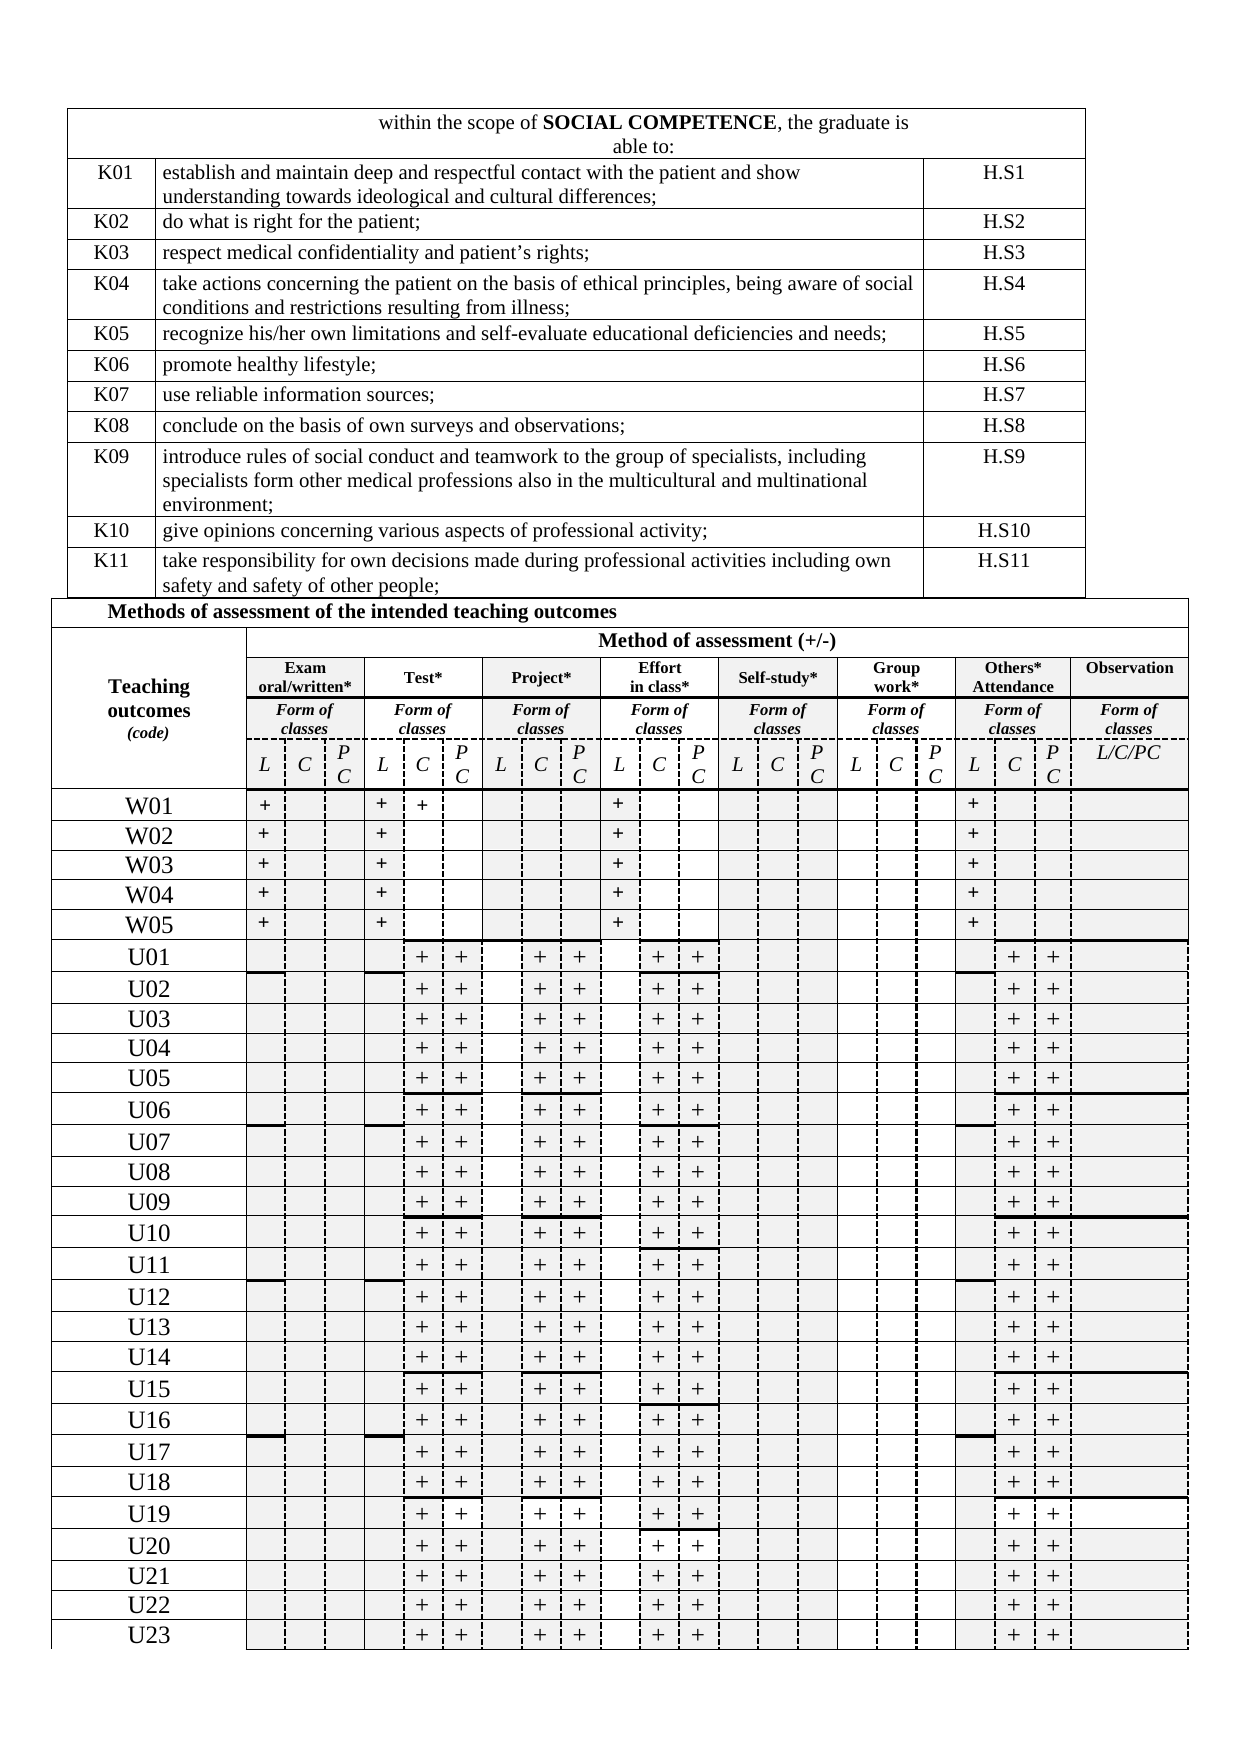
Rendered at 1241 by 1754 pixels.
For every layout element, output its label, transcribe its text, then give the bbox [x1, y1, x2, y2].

table_cell [482, 1620, 522, 1649]
table_cell [365, 1591, 403, 1619]
table_cell [365, 1282, 403, 1311]
table_cell [482, 1497, 522, 1528]
table_cell H.S5 [924, 320, 1085, 350]
table_cell [285, 1063, 325, 1092]
table_cell [798, 1620, 837, 1649]
table_cell + [561, 1467, 601, 1496]
table_cell Project* [483, 658, 600, 696]
table_cell + [1035, 1467, 1071, 1496]
table_cell [285, 1561, 325, 1589]
table_cell + [522, 942, 561, 971]
table_cell [482, 1591, 522, 1619]
table_cell Method of assessment (+/-) [247, 628, 1188, 657]
table_cell + [995, 972, 1035, 1003]
table_cell Form of classes [956, 699, 1070, 738]
table_cell [916, 1248, 955, 1279]
table_cell [285, 1467, 325, 1496]
table_cell [995, 791, 1035, 820]
table_cell [561, 880, 600, 909]
table_cell [1035, 791, 1071, 820]
table_cell Form of classes [719, 699, 837, 738]
table_cell + [640, 1063, 679, 1092]
table_cell + [995, 1467, 1035, 1496]
table_cell [719, 851, 758, 879]
table_cell + [522, 1404, 561, 1434]
table_cell give opinions concerning various aspects of professional activity; [156, 517, 923, 547]
table_cell [679, 910, 718, 939]
table_cell [325, 1187, 364, 1215]
table_cell [798, 791, 837, 820]
table_cell [443, 880, 482, 909]
table_cell + [522, 1034, 561, 1062]
table_cell [719, 880, 758, 909]
table_cell [404, 821, 443, 849]
table_cell [956, 1004, 995, 1032]
table_cell [285, 1004, 325, 1032]
table_cell + [640, 1250, 679, 1279]
table_cell [640, 851, 679, 879]
table_cell [1071, 1499, 1188, 1528]
table_cell + [443, 942, 482, 971]
table_cell + [1035, 1591, 1071, 1619]
table_cell [798, 1591, 837, 1619]
table_cell + [1035, 1280, 1071, 1311]
table_cell K04 [68, 270, 155, 319]
table_cell [1071, 1620, 1188, 1649]
table_cell [325, 1034, 364, 1062]
table_cell + [640, 1372, 679, 1402]
table_cell [798, 1561, 837, 1589]
table_cell Observation [1071, 658, 1188, 696]
table_cell [482, 1125, 522, 1156]
table_cell + [1035, 1095, 1071, 1124]
table_cell [798, 1312, 837, 1341]
table_cell [838, 1280, 877, 1311]
table_cell H.S1 [924, 159, 1085, 208]
table_cell [247, 1004, 285, 1032]
table_cell [719, 1063, 758, 1092]
table_cell + [561, 1095, 601, 1124]
table_cell [758, 1157, 798, 1186]
table_cell establish and maintain deep and respectful contact with the patient and show understanding towards ideological and cultural differences; [156, 159, 923, 208]
table_cell [285, 1591, 325, 1619]
table_cell + [1035, 942, 1071, 971]
table_cell [838, 972, 877, 1003]
table_cell K01 [68, 159, 155, 208]
table_cell [916, 1093, 955, 1124]
table_cell [758, 1004, 798, 1032]
table_cell Form of classes [838, 699, 955, 738]
table_cell [482, 1248, 522, 1279]
table_cell + [522, 1342, 561, 1371]
table_cell [798, 1063, 837, 1092]
table_cell [798, 1467, 837, 1496]
table_cell + [995, 1435, 1035, 1466]
table_cell [601, 1372, 640, 1402]
table_cell K08 [68, 412, 155, 442]
table_cell [1071, 1034, 1188, 1062]
table_cell [325, 1435, 364, 1466]
table_cell + [679, 1497, 719, 1528]
table_cell [838, 1561, 877, 1589]
table_cell [325, 1248, 364, 1279]
table_cell [640, 910, 679, 939]
table_cell [325, 1561, 364, 1589]
table_cell PC [325, 738, 364, 788]
table_cell + [404, 791, 443, 820]
table_cell + [404, 1280, 443, 1311]
table_cell + [522, 1280, 561, 1311]
table_cell [877, 1561, 916, 1589]
table_cell + [443, 1529, 482, 1560]
table_cell + [404, 1467, 443, 1496]
table_cell [916, 1187, 955, 1215]
table_cell [482, 1467, 522, 1496]
table_cell + [561, 1620, 601, 1649]
table_cell + [995, 1248, 1035, 1279]
table_cell + [956, 791, 995, 820]
table_cell [601, 1342, 640, 1371]
table_cell [956, 1404, 995, 1434]
table_cell + [679, 1093, 719, 1124]
table_cell [285, 791, 325, 820]
table_cell [482, 1157, 522, 1186]
table_cell [1071, 1063, 1188, 1092]
table_cell [719, 940, 758, 971]
table_cell [758, 1248, 798, 1279]
table_cell [877, 851, 916, 879]
table_cell Form of classes [247, 699, 364, 738]
table_cell + [443, 1248, 482, 1279]
table_cell + [995, 1034, 1035, 1062]
table_cell [916, 1157, 955, 1186]
table_cell [365, 1529, 403, 1560]
table_cell [916, 1342, 955, 1371]
table_cell [1071, 1467, 1188, 1496]
table_cell [719, 1093, 758, 1124]
table_cell [916, 1435, 955, 1466]
table_cell + [443, 1342, 482, 1371]
table_cell + [1035, 1374, 1071, 1402]
table_cell [247, 974, 285, 1003]
table_cell [285, 821, 325, 849]
table_cell K06 [68, 351, 155, 381]
table_cell [1071, 910, 1188, 939]
table_cell [522, 851, 561, 879]
table_cell [877, 1404, 916, 1434]
table_cell + [522, 1591, 561, 1619]
table_cell [877, 1004, 916, 1032]
table_cell + [522, 1004, 561, 1032]
table_cell [285, 1620, 325, 1649]
table_cell [325, 910, 364, 939]
table_cell U18 [52, 1467, 246, 1496]
table_cell + [1035, 1342, 1071, 1371]
table_cell [838, 1034, 877, 1062]
table_cell [798, 1157, 837, 1186]
table_cell [325, 1216, 364, 1247]
table_cell + [443, 1157, 482, 1186]
table_cell + [601, 851, 640, 879]
table_cell [916, 1034, 955, 1062]
table_cell [838, 1435, 877, 1466]
table_cell [325, 851, 364, 879]
table_cell [1035, 910, 1071, 939]
table_cell respect medical confidentiality and patient’s rights; [156, 240, 923, 269]
table_cell + [601, 791, 640, 820]
table_cell + [1035, 1312, 1071, 1341]
table_cell C [758, 738, 798, 788]
table_cell + [679, 1406, 719, 1434]
table_cell [877, 1248, 916, 1279]
table_cell H.S7 [924, 382, 1085, 411]
table_cell [719, 1342, 758, 1371]
table_header within the scope of SOCIAL COMPETENCE, the graduate is able to: [156, 109, 923, 158]
table_cell W03 [52, 851, 246, 879]
table_cell [798, 1093, 837, 1124]
table_cell [838, 1591, 877, 1619]
table_cell promote healthy lifestyle; [156, 351, 923, 381]
table_cell + [995, 1312, 1035, 1341]
table_cell + [443, 1187, 482, 1215]
table_cell U12 [52, 1280, 246, 1311]
table_cell + [443, 1591, 482, 1619]
table_cell [1071, 880, 1188, 909]
table_cell + [640, 1435, 679, 1466]
table_cell [1071, 1280, 1188, 1311]
table_cell [443, 821, 482, 849]
table_cell + [679, 1004, 719, 1032]
table_cell + [522, 1435, 561, 1466]
table_cell [877, 1497, 916, 1528]
table_cell + [522, 1248, 561, 1279]
table_cell [798, 1342, 837, 1371]
table_cell [247, 1529, 285, 1560]
table_cell + [404, 1004, 443, 1032]
table_cell [247, 1093, 285, 1124]
table_cell [247, 1591, 285, 1619]
table_cell [247, 1312, 285, 1341]
table_cell [482, 1216, 522, 1247]
table_cell + [561, 1435, 601, 1466]
table_cell + [679, 1372, 719, 1402]
table_cell + [956, 821, 995, 849]
table_cell [482, 1187, 522, 1215]
table_cell + [1035, 1063, 1071, 1092]
table_cell + [679, 1127, 719, 1156]
table_cell + [404, 1342, 443, 1371]
table_cell K11 [68, 548, 155, 597]
table_cell + [679, 1157, 719, 1186]
table_cell + [679, 1591, 719, 1619]
table_cell [995, 851, 1035, 879]
table_cell + [679, 1467, 719, 1496]
table_cell W02 [52, 821, 246, 849]
table_cell [798, 1125, 837, 1156]
table_cell [719, 1467, 758, 1496]
table_cell [798, 1248, 837, 1279]
table_cell [719, 791, 758, 820]
table_cell [640, 821, 679, 849]
table_cell [719, 910, 758, 939]
table_cell [758, 1561, 798, 1589]
table_cell [1071, 1248, 1188, 1279]
table_cell + [1035, 1157, 1071, 1186]
table_cell [404, 851, 443, 879]
table_cell + [561, 1499, 601, 1528]
table_cell + [640, 1406, 679, 1434]
table_cell [719, 1404, 758, 1434]
table_cell [325, 1004, 364, 1032]
table_cell + [1035, 1004, 1071, 1032]
table_cell U16 [52, 1404, 246, 1434]
table_cell [601, 972, 640, 1003]
table_cell [365, 1497, 403, 1528]
table_cell + [561, 1219, 601, 1247]
table_cell [482, 1561, 522, 1589]
table_cell [1071, 1095, 1188, 1124]
table_cell + [995, 1280, 1035, 1311]
table_cell [877, 1591, 916, 1619]
table_cell [601, 1187, 640, 1215]
table_cell [877, 1435, 916, 1466]
table_cell [758, 1372, 798, 1402]
table_cell W05 [52, 910, 246, 939]
table_cell [1071, 1404, 1188, 1434]
table_cell [719, 1004, 758, 1032]
table_cell [1071, 851, 1188, 879]
table_cell [325, 1467, 364, 1496]
table_cell [956, 1312, 995, 1341]
table_cell + [679, 1435, 719, 1466]
table_cell + [679, 1312, 719, 1341]
table_cell + [522, 1219, 561, 1247]
table_cell [758, 1620, 798, 1649]
table_cell + [365, 851, 403, 879]
table_cell + [640, 1093, 679, 1124]
table_cell + [601, 880, 640, 909]
table_cell [877, 1187, 916, 1215]
table_cell + [561, 1125, 601, 1156]
table_cell L [719, 738, 758, 788]
table_cell + [443, 1312, 482, 1341]
table_cell [482, 1280, 522, 1311]
table_cell + [443, 1435, 482, 1466]
table_cell [601, 1467, 640, 1496]
table_cell + [679, 1034, 719, 1062]
table_cell [1071, 1374, 1188, 1402]
table_cell + [443, 1467, 482, 1496]
table_cell [443, 791, 482, 820]
table_cell [758, 1280, 798, 1311]
table_cell [325, 1372, 364, 1402]
table_cell [916, 1467, 955, 1496]
table_cell [365, 1372, 403, 1402]
table_cell [247, 1187, 285, 1215]
table_cell [877, 1216, 916, 1247]
table_cell [877, 940, 916, 971]
table_cell [325, 1497, 364, 1528]
table_cell + [404, 1219, 443, 1247]
table_cell L [365, 738, 403, 788]
table_cell H.S6 [924, 351, 1085, 381]
table_cell U05 [52, 1063, 246, 1092]
table_cell + [561, 1248, 601, 1279]
table_cell [285, 1435, 325, 1466]
table_cell + [561, 1157, 601, 1186]
table_cell Test* [365, 658, 482, 696]
table_cell [838, 1620, 877, 1649]
table_cell [601, 1497, 640, 1528]
table_cell + [640, 1216, 679, 1247]
table_cell [679, 821, 718, 849]
table_cell [247, 1157, 285, 1186]
table_cell + [404, 1034, 443, 1062]
table_cell + [640, 1127, 679, 1156]
table_cell [247, 1127, 285, 1156]
table_cell [838, 940, 877, 971]
table_cell U11 [52, 1248, 246, 1279]
table_cell [601, 1093, 640, 1124]
table_cell [916, 1063, 955, 1092]
table_cell + [404, 1499, 443, 1528]
table_cell + [1035, 1125, 1071, 1156]
table_cell + [995, 1499, 1035, 1528]
table_cell [601, 1529, 640, 1560]
table_cell [838, 791, 877, 820]
table_cell [719, 1312, 758, 1341]
table_cell [956, 1187, 995, 1215]
table_cell L [601, 738, 640, 788]
table_cell [838, 851, 877, 879]
table_cell PC [798, 738, 837, 788]
table_cell L [956, 738, 995, 788]
table_cell [916, 940, 955, 971]
table_cell [365, 1093, 403, 1124]
table_cell + [404, 1620, 443, 1649]
table_cell + [679, 1342, 719, 1371]
table_cell + [247, 821, 285, 849]
table_cell [758, 940, 798, 971]
table_cell [285, 880, 325, 909]
table_cell [758, 821, 798, 849]
table_cell + [247, 791, 285, 820]
table_cell + [995, 1404, 1035, 1434]
table_cell [325, 1529, 364, 1560]
table_cell + [365, 791, 403, 820]
table_cell Form of classes [1071, 699, 1188, 738]
table_cell + [995, 942, 1035, 971]
table_cell [247, 1216, 285, 1247]
table_cell [956, 1342, 995, 1371]
table_cell [601, 1004, 640, 1032]
table_cell + [956, 851, 995, 879]
table_cell Exam oral/written* [247, 658, 364, 696]
table_cell [758, 1342, 798, 1371]
table_cell + [522, 1374, 561, 1402]
table_cell H.S11 [924, 548, 1085, 597]
table_cell [798, 1372, 837, 1402]
table_cell Self-study* [719, 658, 837, 696]
table_cell + [522, 1157, 561, 1186]
table_cell [956, 1372, 995, 1402]
table_cell + [995, 1063, 1035, 1092]
table_cell [798, 1216, 837, 1247]
table_cell + [640, 1467, 679, 1496]
table_cell [758, 1497, 798, 1528]
table_cell + [679, 1561, 719, 1589]
table_cell introduce rules of social conduct and teamwork to the group of specialists, including specialists form other medical professions also in the multicultural and multinational environment; [156, 443, 923, 516]
table_cell [758, 1063, 798, 1092]
table_cell [838, 910, 877, 939]
table_cell [838, 1187, 877, 1215]
table_cell [601, 1404, 640, 1434]
table_cell [838, 1248, 877, 1279]
table_cell + [679, 1531, 719, 1560]
table_cell + [522, 1187, 561, 1215]
table_cell [679, 851, 718, 879]
table_cell U15 [52, 1372, 246, 1402]
table_cell U17 [52, 1435, 246, 1466]
table_cell + [404, 972, 443, 1003]
table_cell [877, 1063, 916, 1092]
table_cell [956, 1467, 995, 1496]
table_cell + [995, 1004, 1035, 1032]
table_cell [365, 1342, 403, 1371]
table_cell + [995, 1374, 1035, 1402]
table_cell + [561, 1529, 601, 1560]
table_cell [956, 1620, 995, 1649]
table_cell [325, 940, 364, 971]
table_header Methods of assessment of the intended teaching outcomes [52, 599, 1188, 627]
table_cell [601, 1620, 640, 1649]
table_cell [877, 910, 916, 939]
table_cell + [404, 1095, 443, 1124]
table_cell [758, 1093, 798, 1124]
table_cell C [640, 738, 679, 788]
table_cell [365, 1467, 403, 1496]
table_cell [877, 1467, 916, 1496]
table_cell [601, 940, 640, 971]
table_cell [956, 1248, 995, 1279]
table_cell + [640, 942, 679, 971]
table_cell + [1035, 1529, 1071, 1560]
table_cell + [956, 880, 995, 909]
table_cell [838, 1093, 877, 1124]
table_cell [365, 1438, 403, 1466]
table_cell [956, 1063, 995, 1092]
table_cell [758, 880, 798, 909]
table_cell L/C/PC [1071, 738, 1188, 788]
table_cell [482, 1529, 522, 1560]
table_cell [325, 1157, 364, 1186]
table_cell + [443, 1374, 482, 1402]
table_cell + [561, 1404, 601, 1434]
table_cell [285, 851, 325, 879]
table_cell [522, 910, 561, 939]
table_cell + [561, 1034, 601, 1062]
table_cell + [1035, 1499, 1071, 1528]
table_cell + [404, 1248, 443, 1279]
table_cell [404, 910, 443, 939]
table_cell U23 [52, 1620, 246, 1649]
table_cell [798, 1435, 837, 1466]
table_cell + [247, 880, 285, 909]
table_cell C [995, 738, 1035, 788]
table_cell [956, 1561, 995, 1589]
table_cell [247, 1497, 285, 1528]
table_cell C [522, 738, 561, 788]
table_cell [758, 910, 798, 939]
table_cell [838, 821, 877, 849]
table_cell [877, 972, 916, 1003]
table_cell [1071, 942, 1188, 971]
table_cell [916, 972, 955, 1003]
table_cell [956, 940, 995, 971]
table_cell U07 [52, 1125, 246, 1156]
table_cell + [1035, 1435, 1071, 1466]
table_cell W04 [52, 880, 246, 909]
table_cell [443, 851, 482, 879]
table_cell U02 [52, 972, 246, 1003]
table_cell U20 [52, 1529, 246, 1560]
table_cell [916, 1280, 955, 1311]
table_cell [365, 1216, 403, 1247]
table_cell [719, 1248, 758, 1279]
table_header [68, 109, 156, 158]
table_cell [758, 851, 798, 879]
table_cell [443, 910, 482, 939]
table_cell [601, 1312, 640, 1341]
table_cell U08 [52, 1157, 246, 1186]
table_cell [1071, 1157, 1188, 1186]
table_cell [877, 1620, 916, 1649]
table_cell [247, 1438, 285, 1466]
table_cell [285, 1312, 325, 1341]
table_cell U14 [52, 1342, 246, 1371]
table_cell [365, 1063, 403, 1092]
table_cell [365, 974, 403, 1003]
table_cell + [995, 1529, 1035, 1560]
table_cell [285, 1157, 325, 1186]
table_cell L [838, 738, 877, 788]
table_cell K07 [68, 382, 155, 411]
table_cell C [285, 738, 325, 788]
table_cell + [679, 1187, 719, 1215]
table_cell + [1035, 1620, 1071, 1649]
table_cell + [522, 1561, 561, 1589]
table_cell W01 [52, 789, 246, 820]
table_cell [601, 1280, 640, 1311]
table_cell + [404, 1529, 443, 1560]
table_cell + [679, 1620, 719, 1649]
table_cell [482, 1435, 522, 1466]
table_cell use reliable information sources; [156, 382, 923, 411]
table_cell + [404, 1561, 443, 1589]
table_cell + [640, 1620, 679, 1649]
table_cell [916, 1125, 955, 1156]
table_cell + [1035, 1404, 1071, 1434]
table_cell + [640, 974, 679, 1003]
table_cell [1071, 821, 1188, 849]
table_cell [1071, 1529, 1188, 1560]
table_cell [483, 821, 522, 849]
table_cell [365, 1404, 403, 1434]
table_cell U13 [52, 1312, 246, 1341]
table_cell [877, 1342, 916, 1371]
table_cell PC [679, 738, 718, 788]
table_cell [916, 821, 955, 849]
table_cell [247, 1620, 285, 1649]
table_cell [325, 791, 364, 820]
table_cell [601, 1216, 640, 1247]
table_cell [679, 791, 718, 820]
table_cell [1071, 1187, 1188, 1215]
table_cell H.S9 [924, 443, 1085, 516]
table_cell K10 [68, 517, 155, 547]
table_cell H.S3 [924, 240, 1085, 269]
table_cell U22 [52, 1591, 246, 1619]
table_cell [838, 1004, 877, 1032]
table_cell [877, 1093, 916, 1124]
table_cell + [561, 1342, 601, 1371]
table_cell [916, 1529, 955, 1560]
table_cell [838, 1125, 877, 1156]
table_cell + [443, 1063, 482, 1092]
table_cell [916, 1372, 955, 1402]
table_cell [522, 880, 561, 909]
table_cell [916, 880, 955, 909]
table_cell [325, 821, 364, 849]
table_cell [719, 972, 758, 1003]
table_cell [522, 821, 561, 849]
table_cell [956, 1438, 995, 1466]
table_cell + [679, 1216, 719, 1247]
table_cell + [443, 972, 482, 1003]
table_cell [482, 942, 522, 971]
table_cell + [443, 1034, 482, 1062]
table_cell + [247, 910, 285, 939]
table_cell [1071, 1561, 1188, 1589]
table_cell [522, 791, 561, 820]
table_cell [247, 1561, 285, 1589]
table_cell [798, 821, 837, 849]
table_cell [285, 940, 325, 971]
table_cell [719, 1034, 758, 1062]
table_cell C [404, 738, 443, 788]
table_cell U06 [52, 1093, 246, 1124]
table_cell Others* Attendance [956, 658, 1070, 696]
table_cell [285, 1125, 325, 1156]
table_cell + [561, 1312, 601, 1341]
table_cell [285, 1187, 325, 1215]
table_cell + [522, 1467, 561, 1496]
table_cell [679, 880, 718, 909]
table_cell [482, 1093, 522, 1124]
table_cell + [443, 1125, 482, 1156]
table_cell + [404, 1125, 443, 1156]
table_cell [365, 940, 403, 971]
table_cell + [1035, 972, 1071, 1003]
table_cell [798, 1529, 837, 1560]
table_cell [719, 1497, 758, 1528]
table_cell [1071, 1312, 1188, 1341]
table_cell [758, 1125, 798, 1156]
table_cell + [956, 910, 995, 939]
table_cell [956, 1216, 995, 1247]
table_cell [798, 1187, 837, 1215]
table_cell + [995, 1187, 1035, 1215]
table_cell + [1035, 1034, 1071, 1062]
table_cell [365, 1620, 403, 1649]
table_cell [483, 851, 522, 879]
table_cell + [601, 910, 640, 939]
table_cell [365, 1561, 403, 1589]
table_cell + [443, 1095, 482, 1124]
table_cell [325, 1404, 364, 1434]
table_cell + [443, 1280, 482, 1311]
table_cell + [522, 1620, 561, 1649]
table_cell + [640, 1004, 679, 1032]
table_cell [758, 1467, 798, 1496]
table_cell [247, 940, 285, 971]
table_cell [325, 1591, 364, 1619]
table_cell + [679, 974, 719, 1003]
table_cell + [640, 1561, 679, 1589]
table_cell U19 [52, 1497, 246, 1528]
table_cell [719, 1620, 758, 1649]
table_cell + [365, 910, 403, 939]
table_cell [719, 1157, 758, 1186]
table_cell [798, 880, 837, 909]
table_cell [285, 1497, 325, 1528]
table_cell [956, 1497, 995, 1528]
table_cell [285, 1404, 325, 1434]
table_cell [1035, 821, 1071, 849]
table_cell + [640, 1312, 679, 1341]
table_cell [956, 1282, 995, 1311]
table_cell + [404, 1435, 443, 1466]
table_cell [916, 910, 955, 939]
table_cell [798, 851, 837, 879]
table_cell [601, 1248, 640, 1279]
table_cell + [404, 1404, 443, 1434]
table_cell [758, 1034, 798, 1062]
table_cell Effort in class* [601, 658, 718, 696]
table_cell [956, 1529, 995, 1560]
table_cell [325, 880, 364, 909]
table_cell + [561, 972, 601, 1003]
table_cell [285, 1093, 325, 1124]
table_cell [561, 910, 600, 939]
table_cell [719, 1529, 758, 1560]
table_cell [838, 1312, 877, 1341]
table_cell [719, 1280, 758, 1311]
table_cell [838, 1467, 877, 1496]
table_cell [877, 1157, 916, 1186]
table_cell H.S4 [924, 270, 1085, 319]
table_cell [285, 1529, 325, 1560]
table_cell [877, 1372, 916, 1402]
table_cell + [404, 1157, 443, 1186]
table_cell [601, 1561, 640, 1589]
table_cell [798, 1034, 837, 1062]
table_cell + [995, 1342, 1035, 1371]
table_cell [719, 1125, 758, 1156]
table_cell + [404, 1312, 443, 1341]
table_cell [798, 940, 837, 971]
table_cell Teaching outcomes (code) [52, 628, 246, 788]
table_cell U01 [52, 940, 246, 971]
table_cell + [995, 1125, 1035, 1156]
table_cell [758, 1591, 798, 1619]
table_cell + [640, 1591, 679, 1619]
table_cell [877, 791, 916, 820]
table_cell [1071, 1435, 1188, 1466]
table_cell [758, 1529, 798, 1560]
table_cell + [365, 821, 403, 849]
table_cell [758, 1187, 798, 1215]
table_cell + [679, 942, 719, 971]
table_cell [325, 972, 364, 1003]
table_cell + [522, 972, 561, 1003]
table_cell [482, 1342, 522, 1371]
table_cell + [522, 1095, 561, 1124]
table_cell [285, 1372, 325, 1402]
table_cell [719, 1561, 758, 1589]
table_cell + [247, 851, 285, 879]
table_cell [798, 1497, 837, 1528]
table_cell + [1035, 1561, 1071, 1589]
table_cell PC [916, 738, 955, 788]
table_cell + [640, 1531, 679, 1560]
table_cell [877, 880, 916, 909]
table_cell + [995, 1219, 1035, 1247]
table_cell [877, 1529, 916, 1560]
table_cell + [443, 1219, 482, 1247]
table_cell [916, 851, 955, 879]
table_cell K02 [68, 209, 155, 238]
table_cell [916, 1404, 955, 1434]
table_cell + [443, 1499, 482, 1528]
table_cell [365, 1312, 403, 1341]
table_cell + [640, 1034, 679, 1062]
table_cell [758, 1312, 798, 1341]
table_cell Group work* [838, 658, 955, 696]
table_cell [877, 1280, 916, 1311]
table_cell + [365, 880, 403, 909]
table_cell do what is right for the patient; [156, 209, 923, 238]
table_cell [247, 1467, 285, 1496]
table_cell [838, 1404, 877, 1434]
table_cell [483, 910, 522, 939]
table_cell + [640, 1497, 679, 1528]
table_cell [758, 1435, 798, 1466]
table_cell [838, 1157, 877, 1186]
table_cell [561, 791, 600, 820]
table_cell [719, 1187, 758, 1215]
table_cell [365, 1187, 403, 1215]
table_cell [758, 791, 798, 820]
table_cell + [404, 942, 443, 971]
table_header [923, 109, 1085, 158]
table_cell H.S10 [924, 517, 1085, 547]
table_cell [483, 880, 522, 909]
table_cell [838, 1529, 877, 1560]
table_cell [285, 1248, 325, 1279]
table_cell [1071, 1219, 1188, 1247]
table_cell + [522, 1125, 561, 1156]
table_cell [956, 1157, 995, 1186]
table_cell [285, 972, 325, 1003]
table_cell [758, 972, 798, 1003]
table_cell [798, 1280, 837, 1311]
table_cell K03 [68, 240, 155, 269]
table_cell + [995, 1157, 1035, 1186]
table_cell + [404, 1374, 443, 1402]
table_cell [838, 1063, 877, 1092]
table_cell [285, 1342, 325, 1371]
table_cell [995, 910, 1035, 939]
table_cell PC [561, 738, 600, 788]
table_cell [719, 1591, 758, 1619]
table_cell [285, 910, 325, 939]
table_cell [1071, 972, 1188, 1003]
table_cell [1071, 1004, 1188, 1032]
table_cell K09 [68, 443, 155, 516]
table_cell + [561, 1374, 601, 1402]
table_cell [247, 1282, 285, 1311]
table_cell + [601, 821, 640, 849]
table_cell [325, 1312, 364, 1341]
table_cell H.S8 [924, 412, 1085, 442]
table_cell [916, 1497, 955, 1528]
table_cell + [561, 1591, 601, 1619]
table_cell [956, 1034, 995, 1062]
table_cell [838, 880, 877, 909]
table_cell + [561, 1561, 601, 1589]
table_cell + [522, 1312, 561, 1341]
table_cell Form of classes [483, 699, 600, 738]
table_cell U10 [52, 1216, 246, 1247]
table_cell [916, 1312, 955, 1341]
table_cell [285, 1034, 325, 1062]
table_cell + [995, 1095, 1035, 1124]
table_cell [877, 1312, 916, 1341]
table_cell + [679, 1250, 719, 1279]
table_cell PC [443, 738, 482, 788]
table_cell [838, 1372, 877, 1402]
table_cell [838, 1497, 877, 1528]
table_cell [1071, 791, 1188, 820]
table_cell PC [1035, 738, 1071, 788]
table_cell [995, 880, 1035, 909]
table_cell [325, 1342, 364, 1371]
table_cell + [1035, 1219, 1071, 1247]
table_cell [1035, 880, 1071, 909]
table_cell [482, 1034, 522, 1062]
table_cell [956, 974, 995, 1003]
table_cell [1071, 1125, 1188, 1156]
table_cell [1035, 851, 1071, 879]
table_cell [404, 880, 443, 909]
table_cell [877, 1034, 916, 1062]
table_cell [601, 1435, 640, 1466]
table_cell [601, 1063, 640, 1092]
table_cell + [995, 1561, 1035, 1589]
table_cell U03 [52, 1004, 246, 1032]
table_cell L [247, 738, 285, 788]
table_cell [916, 791, 955, 820]
table_cell [325, 1063, 364, 1092]
table_cell [798, 1404, 837, 1434]
table_cell + [640, 1280, 679, 1311]
table_cell + [640, 1342, 679, 1371]
table_cell [365, 1248, 403, 1279]
table_cell recognize his/her own limitations and self-evaluate educational deficiencies and needs; [156, 320, 923, 350]
table_cell [247, 1248, 285, 1279]
table_cell Form of classes [601, 699, 718, 738]
table_cell [956, 1127, 995, 1156]
table_cell + [679, 1063, 719, 1092]
table_cell [247, 1404, 285, 1434]
table_cell [483, 791, 522, 820]
table_cell [1071, 1591, 1188, 1619]
table_cell [482, 1404, 522, 1434]
table_cell [561, 821, 600, 849]
table_cell [916, 1591, 955, 1619]
table_cell Form of classes [365, 699, 482, 738]
table_cell C [877, 738, 916, 788]
table_cell [719, 821, 758, 849]
table_cell [561, 851, 600, 879]
table_cell [916, 1620, 955, 1649]
table_cell [956, 1093, 995, 1124]
table_cell [325, 1093, 364, 1124]
table_cell + [561, 1280, 601, 1311]
table_cell [838, 1216, 877, 1247]
table_cell [247, 1063, 285, 1092]
table_cell [877, 1125, 916, 1156]
table_cell [758, 1216, 798, 1247]
table_cell + [522, 1063, 561, 1092]
table_cell [640, 791, 679, 820]
table_cell + [1035, 1248, 1071, 1279]
table_cell [719, 1372, 758, 1402]
table_cell + [443, 1004, 482, 1032]
table_cell + [640, 1157, 679, 1186]
table_cell [601, 1125, 640, 1156]
table_cell [719, 1216, 758, 1247]
table_cell [247, 1372, 285, 1402]
table_cell [758, 1404, 798, 1434]
table_cell [798, 1004, 837, 1032]
table_cell K05 [68, 320, 155, 350]
table_cell + [1035, 1187, 1071, 1215]
table_cell + [995, 1591, 1035, 1619]
table_cell [916, 1561, 955, 1589]
table_cell L [483, 738, 522, 788]
table_cell U04 [52, 1034, 246, 1062]
table_cell [956, 1591, 995, 1619]
table_cell [995, 821, 1035, 849]
table_cell [601, 1157, 640, 1186]
table_cell + [679, 1280, 719, 1311]
table_cell + [443, 1561, 482, 1589]
table_cell [365, 1157, 403, 1186]
table_cell + [995, 1620, 1035, 1649]
table_cell + [561, 942, 601, 971]
table_cell [247, 1034, 285, 1062]
table_cell [798, 910, 837, 939]
table_cell [916, 1004, 955, 1032]
table_cell [365, 1034, 403, 1062]
table_cell [482, 1063, 522, 1092]
table_cell [482, 972, 522, 1003]
table_cell [285, 1280, 325, 1311]
table_cell [365, 1127, 403, 1156]
table_cell U09 [52, 1187, 246, 1215]
table_cell + [561, 1187, 601, 1215]
table_cell [916, 1216, 955, 1247]
table_cell [719, 1435, 758, 1466]
table_cell + [404, 1591, 443, 1619]
table_cell [1071, 1342, 1188, 1371]
table_cell [798, 972, 837, 1003]
table_cell + [404, 1187, 443, 1215]
table_cell [325, 1620, 364, 1649]
table_cell [325, 1125, 364, 1156]
table_cell [640, 880, 679, 909]
table_cell [838, 1342, 877, 1371]
table_cell H.S2 [924, 209, 1085, 238]
table_cell [482, 1312, 522, 1341]
table_cell + [561, 1063, 601, 1092]
table_cell [877, 821, 916, 849]
table_cell + [522, 1529, 561, 1560]
table_cell [482, 1004, 522, 1032]
table_cell + [443, 1404, 482, 1434]
table_cell [285, 1216, 325, 1247]
table_cell [601, 1591, 640, 1619]
table_cell take responsibility for own decisions made during professional activities including own safety and safety of other people; [156, 548, 923, 597]
table_cell + [404, 1063, 443, 1092]
table_cell take actions concerning the patient on the basis of ethical principles, being aware of social conditions and restrictions resulting from illness; [156, 270, 923, 319]
table_cell conclude on the basis of own surveys and observations; [156, 412, 923, 442]
table_cell + [640, 1187, 679, 1215]
table_cell [482, 1372, 522, 1402]
table_cell [247, 1342, 285, 1371]
table_cell + [522, 1499, 561, 1528]
table_cell + [561, 1004, 601, 1032]
table_cell [601, 1034, 640, 1062]
table_cell [365, 1004, 403, 1032]
table_cell + [443, 1620, 482, 1649]
table_cell [325, 1280, 364, 1311]
table_cell U21 [52, 1561, 246, 1589]
